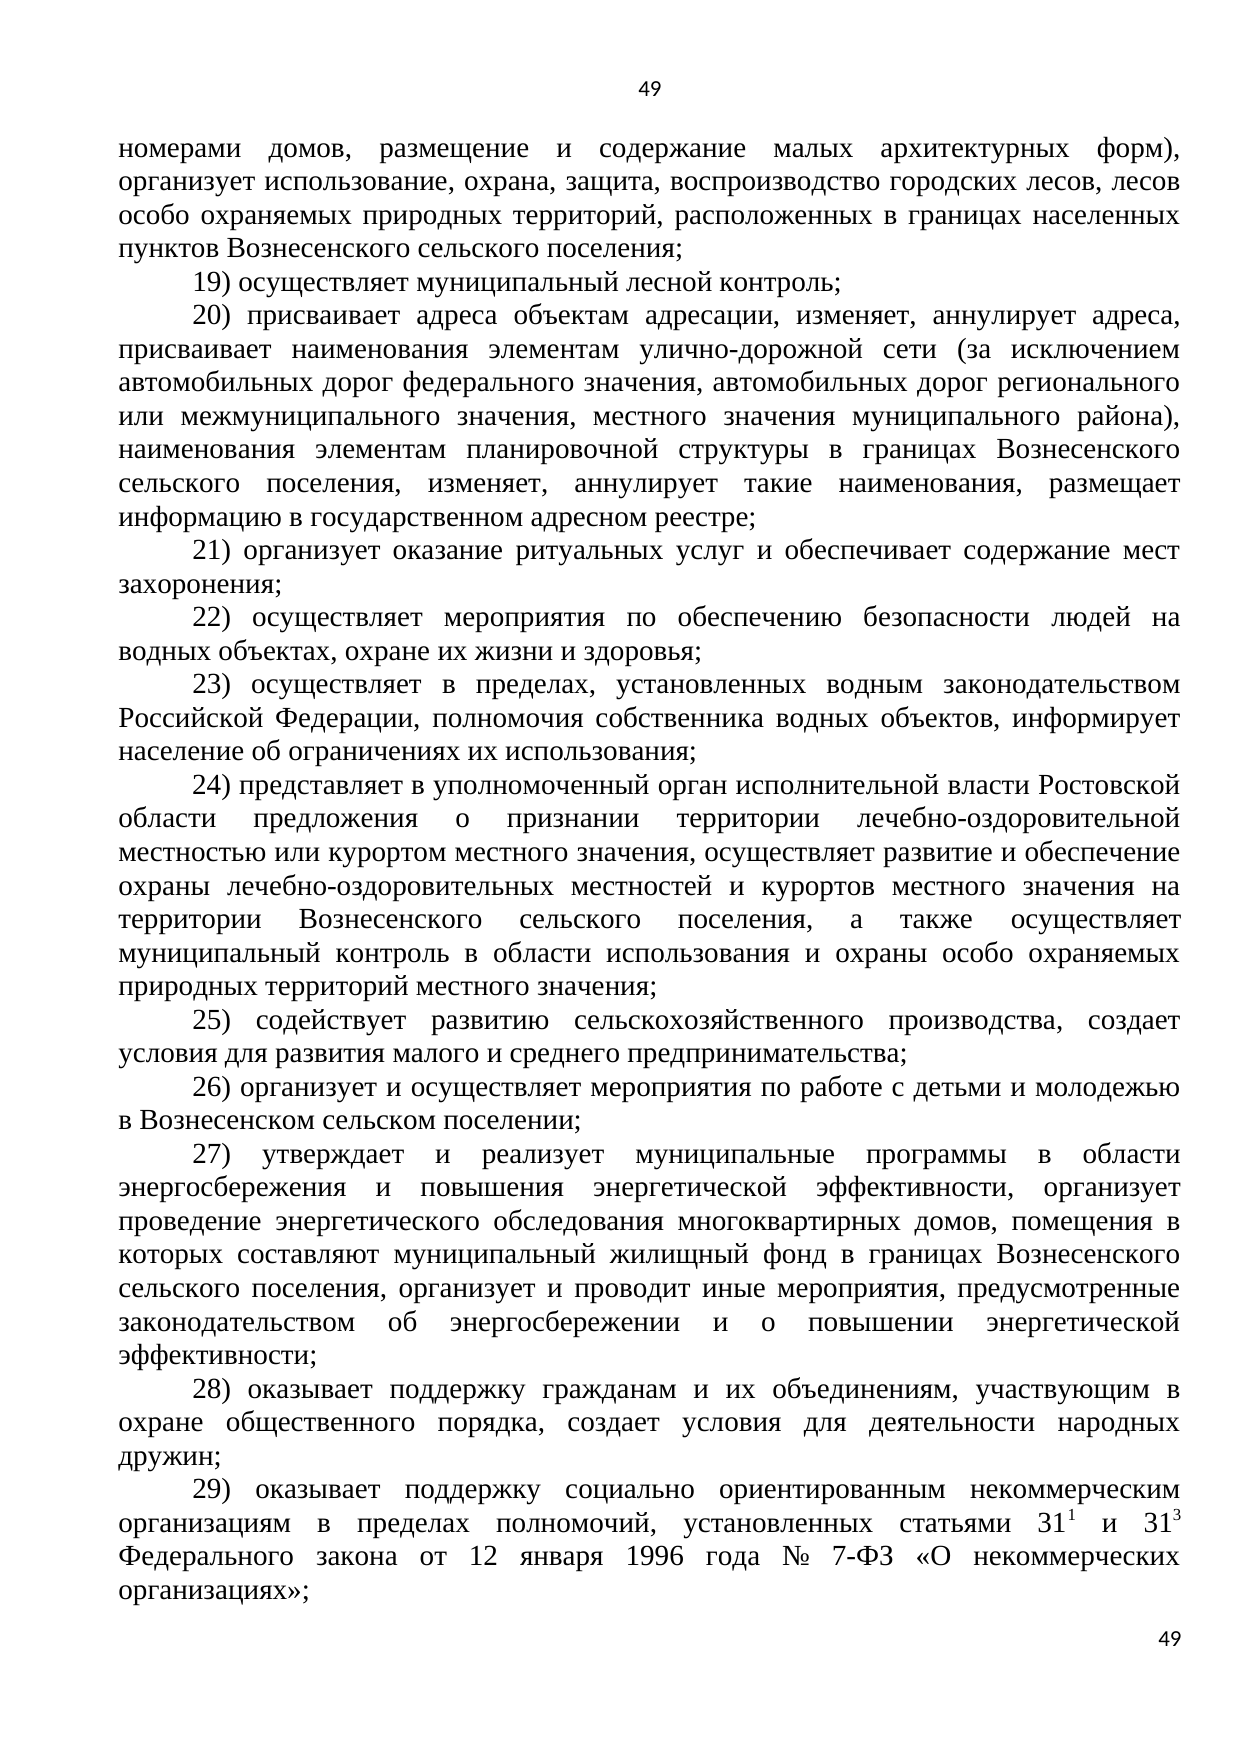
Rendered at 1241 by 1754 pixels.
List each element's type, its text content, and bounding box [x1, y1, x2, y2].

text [118, 130, 1181, 264]
text 20) присваивает адреса объектам адресации, изменяет, аннулирует адреса, присваивает наименования элементам улично-дорожной сети (за исключением автомобильных дорог федерального значения, автомобильных дорог регионального или межмуниципального значения, местного значения муниципального района), наименования элементам планировочной структуры в границах Вознесенского сельского поселения, изменяет, аннулирует такие наименования, размещает информацию в государственном адресном реестре; [118, 297, 1181, 532]
text 26) организует и осуществляет мероприятия по работе с детьми и молодежью в Вознесенском сельском поселении; [118, 1069, 1181, 1136]
text 19) осуществляет муниципальный лесной контроль; [118, 264, 1181, 297]
text 22) осуществляет мероприятия по обеспечению безопасности людей на водных объектах, охране их жизни и здоровья; [118, 599, 1181, 666]
text 25) содействует развитию сельскохозяйственного производства, создает условия для развития малого и среднего предпринимательства; [118, 1002, 1181, 1069]
text 27) утверждает и реализует муниципальные программы в области энергосбережения и повышения энергетической эффективности, организует проведение энергетического обследования многоквартирных домов, помещения в которых составляют муниципальный жилищный фонд в границах Вознесенского сельского поселения, организует и проводит иные мероприятия, предусмотренные законодательством об энергосбережении и о повышении энергетической эффективности; [118, 1136, 1181, 1371]
text 23) осуществляет в пределах, установленных водным законодательством Российской Федерации, полномочия собственника водных объектов, информирует население об ограничениях их использования; [118, 666, 1181, 767]
text 21) организует оказание ритуальных услуг и обеспечивает содержание мест захоронения; [118, 532, 1181, 599]
text 29) оказывает поддержку социально ориентированным некоммерческим организациям в пределах полномочий, установленных статьями 311 и 313 Федерального закона от 12 января 1996 года № 7-ФЗ «О некоммерческих организациях»; [118, 1471, 1181, 1606]
text 28) оказывает поддержку гражданам и их объединениям, участвующим в охране общественного порядка, создает условия для деятельности народных дружин; [118, 1371, 1181, 1471]
text 24) представляет в уполномоченный орган исполнительной власти Ростовской области предложения о признании территории лечебно-оздоровительной местностью или курортом местного значения, осуществляет развитие и обеспечение охраны лечебно-оздоровительных местностей и курортов местного значения на территории Вознесенского сельского поселения, а также осуществляет муниципальный контроль в области использования и охраны особо охраняемых природных территорий местного значения; [118, 767, 1181, 1002]
